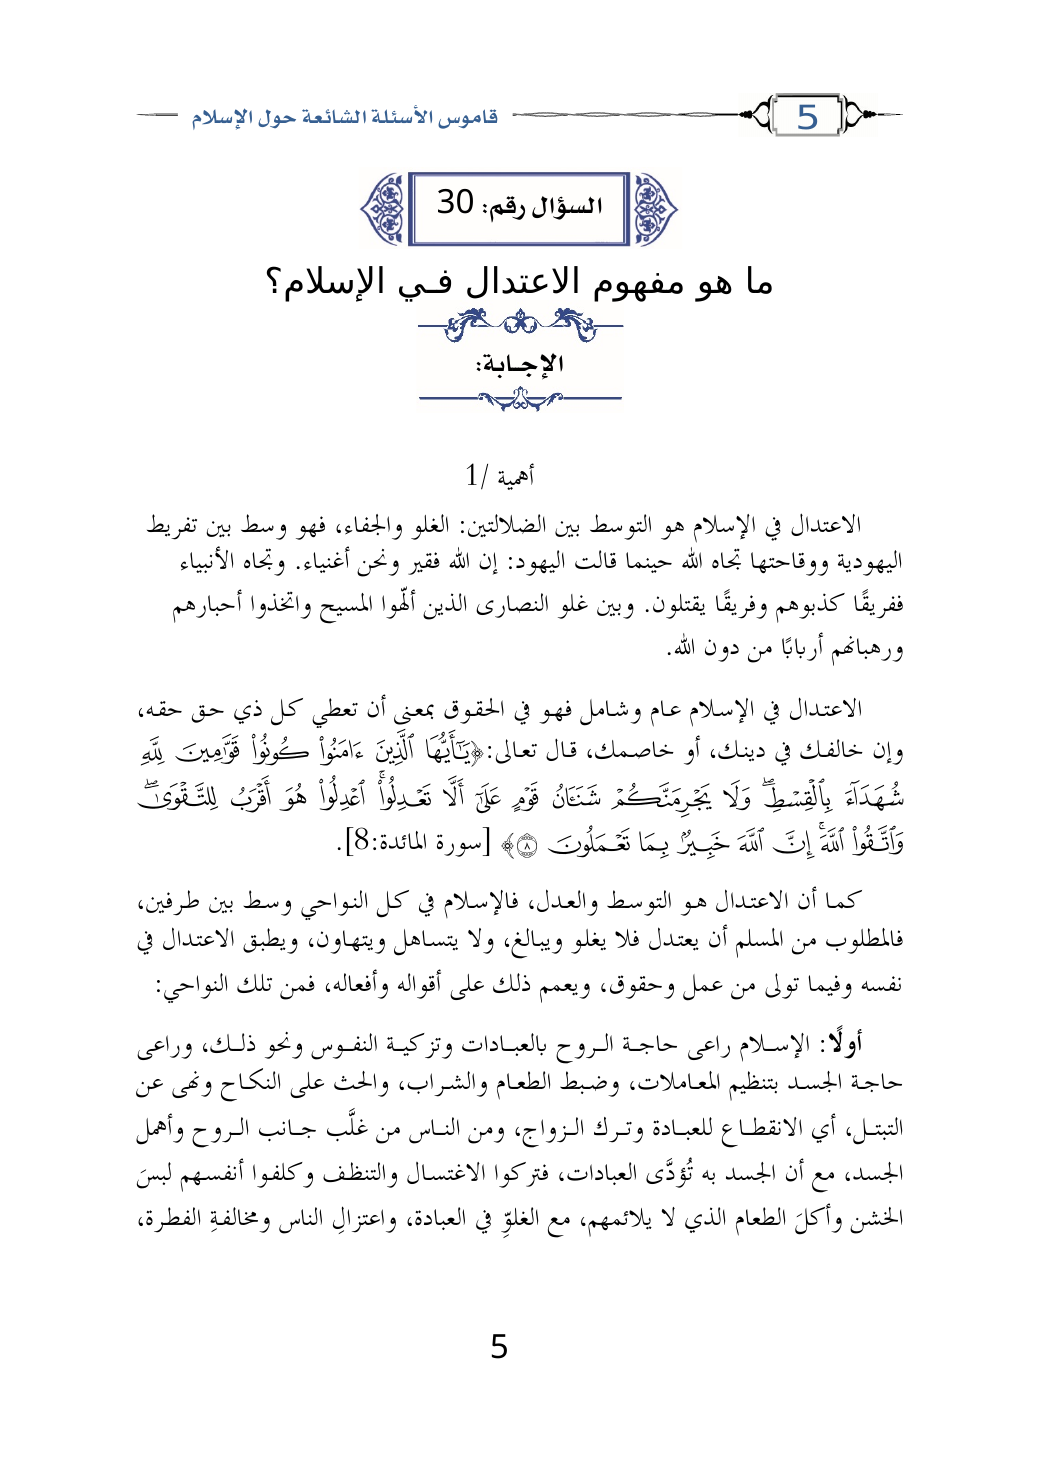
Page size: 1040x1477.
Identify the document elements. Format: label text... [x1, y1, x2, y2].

subtitle ما هو مفهوم الاعتدال فـي الإسلام؟ [136, 264, 903, 301]
text الاعتدال في الإسلام هو التوسط بين الضلالتين: الغلو والجفاء، فهو وسط بين تفريط اليهودية ووقاحتها تجاه الله حينما قالت اليهود: إن الله فقير ونحن أغنياء. وتجاه الأنبياء ففريقًا كذبوهم وفريقًا يقتلون. وبين غلو النصارى الذين ألّهوا المسيح واتخذوا أحبارهم ورهبانهم أربابًا من دون الله. [136, 500, 903, 673]
text كما أن الاعتدال هو التوسط والعدل، فالإسلام في كل النواحي وسط بين طرفين، فالمطلوب من المسلم أن يعتدل فلا يغلو ويبالغ، ولا يتساهل ويتهاون، ويطبق الاعتدال في نفسه وفيما تولى من عمل وحقوق، ويعمم ذلك على أقواله وأفعاله، فمن تلك النواحي: [136, 874, 903, 1010]
picture [358, 233, 683, 249]
picture [737, 93, 878, 137]
picture [416, 390, 624, 413]
text الاعتدال في الإسلام عام وشامل فهو في الحقوق بمعنى أن تعطي كل ذي حق حقه، وإن خالفك في دينك، أو خاصمك، قال تعالى:{ﲘ ﲙ ﲚ ﲛ ﲜ ﲝ ﲞ ﲟﲠ ﲡ ﲢ ﲣ ﲤ ﲥ ﲦ ﲧﲨ ﲩ ﲪ ﲫ ﲬﲭ ﲮ ﲯﲰ ﲱ ﲲ ﲳ ﲴ ﲵ ﲶ} [سورة المائدة:8]. [136, 679, 903, 868]
text الإجــابة: [136, 339, 903, 390]
picture [416, 301, 624, 339]
picture [358, 167, 683, 181]
text أهمية /1 [136, 453, 903, 496]
text السؤال رقم: 30 [136, 181, 903, 233]
